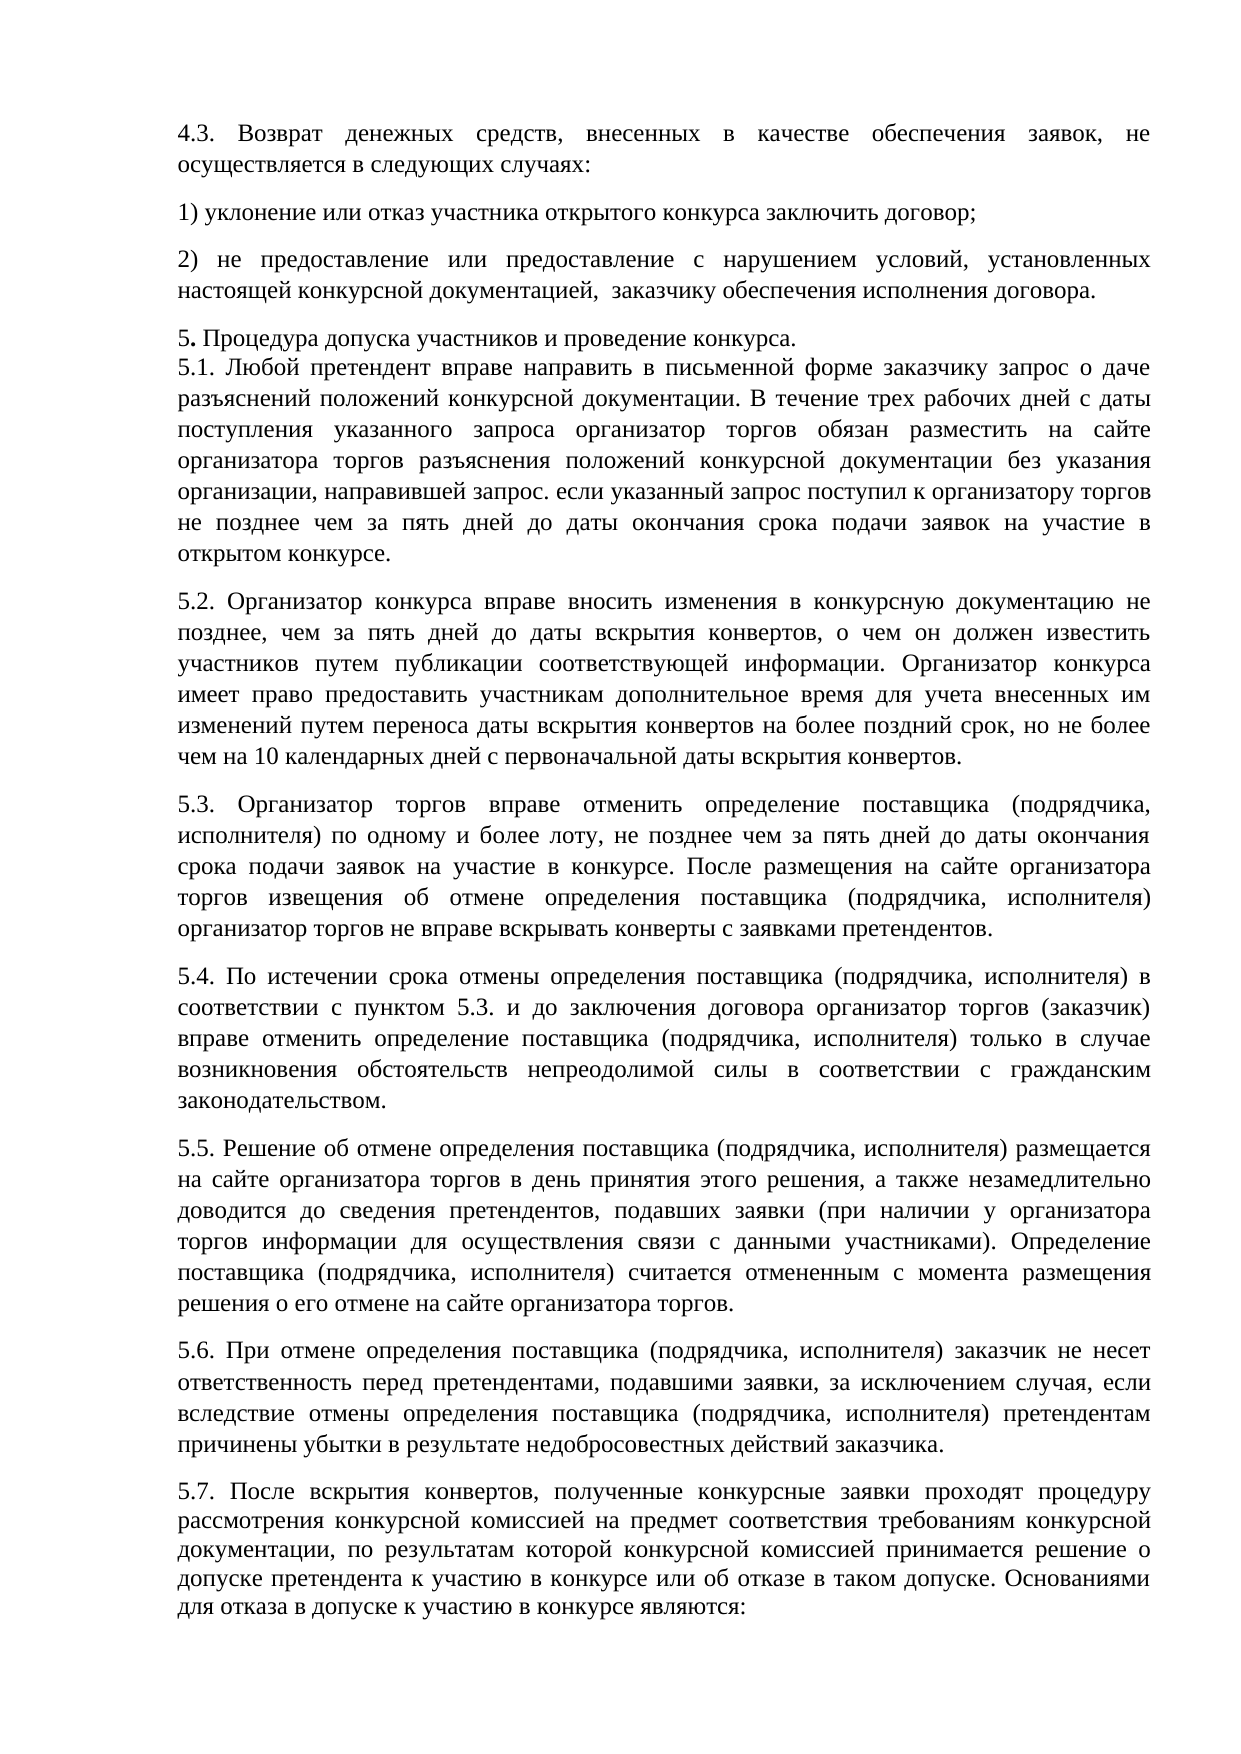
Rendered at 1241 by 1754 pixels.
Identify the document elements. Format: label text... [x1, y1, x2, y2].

text 5.7. После вскрытия конвертов, полученные конкурсные заявки проходят процедуру рассмотрения конкурсной комиссией на предмет соответствия требованиям конкурсной документации, по результатам которой конкурсной комиссией принимается решение о допуске претендента к участию в конкурсе или об отказе в таком допуске. Основаниями для отказа в допуске к участию в конкурсе являются: [177, 1476, 1152, 1620]
text 4.3. Возврат денежных средств, внесенных в качестве обеспечения заявок, не осуществляется в следующих случаях: [177, 118, 1152, 178]
text 5.3. Организатор торгов вправе отменить определение поставщика (подрядчика, исполнителя) по одному и более лоту, не позднее чем за пять дней до даты окончания срока подачи заявок на участие в конкурсе. После размещения на сайте организатора торгов извещения об отмене определения поставщика (подрядчика, исполнителя) организатор торгов не вправе вскрывать конверты с заявками претендентов. [177, 789, 1152, 942]
text 5.1. Любой претендент вправе направить в письменной форме заказчику запрос о даче разъяснений положений конкурсной документации. В течение трех рабочих дней с даты поступления указанного запроса организатор торгов обязан разместить на сайте организатора торгов разъяснения положений конкурсной документации без указания организации, направившей запрос. если указанный запрос поступил к организатору торгов не позднее чем за пять дней до даты окончания срока подачи заявок на участие в открытом конкурсе. [177, 352, 1152, 567]
text 5.5. Решение об отмене определения поставщика (подрядчика, исполнителя) размещается на сайте организатора торгов в день принятия этого решения, а также незамедлительно доводится до сведения претендентов, подавших заявки (при наличии у организатора торгов информации для осуществления связи с данными участниками). Определение поставщика (подрядчика, исполнителя) считается отмененным с момента размещения решения о его отмене на сайте организатора торгов. [177, 1133, 1152, 1317]
text 1) уклонение или отказ участника открытого конкурса заключить договор; [177, 197, 1152, 226]
text 2) не предоставление или предоставление с нарушением условий, установленных настоящей конкурсной документацией, заказчику обеспечения исполнения договора. [177, 244, 1152, 304]
text 5. Процедура допуска участников и проведение конкурса. [177, 323, 1152, 352]
text 5.2. Организатор конкурса вправе вносить изменения в конкурсную документацию не позднее, чем за пять дней до даты вскрытия конвертов, о чем он должен известить участников путем публикации соответствующей информации. Организатор конкурса имеет право предоставить участникам дополнительное время для учета внесенных им изменений путем переноса даты вскрытия конвертов на более поздний срок, но не более чем на 10 календарных дней с первоначальной даты вскрытия конвертов. [177, 586, 1152, 770]
text 5.4. По истечении срока отмены определения поставщика (подрядчика, исполнителя) в соответствии с пунктом 5.3. и до заключения договора организатор торгов (заказчик) вправе отменить определение поставщика (подрядчика, исполнителя) только в случае возникновения обстоятельств непреодолимой силы в соответствии с гражданским законодательством. [177, 961, 1152, 1114]
text 5.6. При отмене определения поставщика (подрядчика, исполнителя) заказчик не несет ответственность перед претендентами, подавшими заявки, за исключением случая, если вследствие отмены определения поставщика (подрядчика, исполнителя) претендентам причинены убытки в результате недобросовестных действий заказчика. [177, 1336, 1152, 1457]
